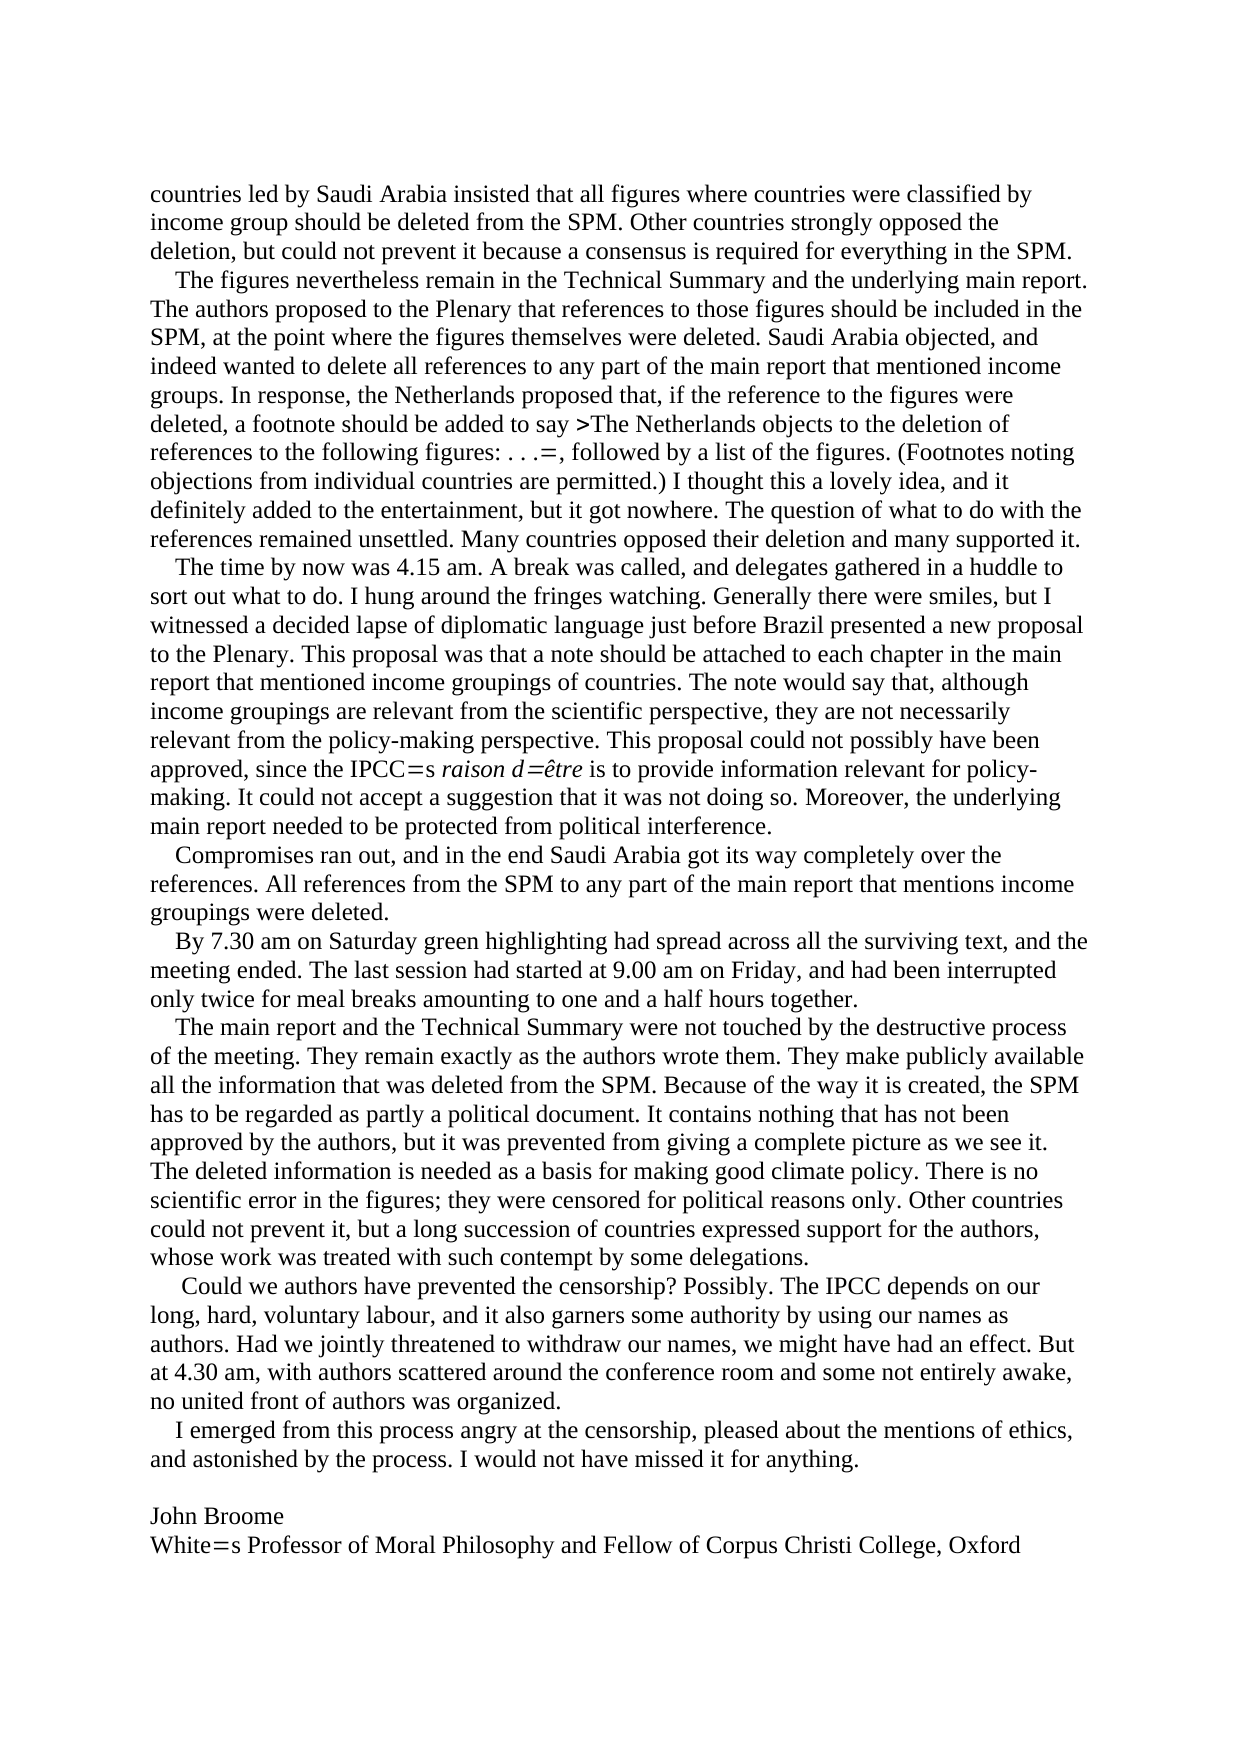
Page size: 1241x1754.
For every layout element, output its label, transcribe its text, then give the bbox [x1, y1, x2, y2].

text The main report and the Technical Summary were not touched by the destructive process of the meeting. They remain exactly as the authors wrote them. They make publicly available all the information that was deleted from the SPM. Because of the way it is created, the SPM has to be regarded as partly a political document. It contains nothing that has not been approved by the authors, but it was prevented from giving a complete picture as we see it. The deleted information is needed as a basis for making good climate policy. There is no scientific error in the figures; they were censored for political reasons only. Other countries could not prevent it, but a long succession of countries expressed support for the authors, whose work was treated with such contempt by some delegations. [150, 1012, 1090, 1271]
text Could we authors have prevented the censorship? Possibly. The IPCC depends on our long, hard, voluntary labour, and it also garners some authority by using our names as authors. Had we jointly threatened to withdraw our names, we might have had an effect. But at 4.30 am, with authors scattered around the conference room and some not entirely awake, no united front of authors was organized. [150, 1271, 1090, 1415]
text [150, 179, 1090, 265]
text Compromises ran out, and in the end Saudi Arabia got its way completely over the references. All references from the SPM to any part of the main report that mentions income groupings were deleted. [150, 840, 1090, 926]
text The time by now was 4.15 am. A break was called, and delegates gathered in a huddle to sort out what to do. I hung around the fringes watching. Generally there were smiles, but I witnessed a decided lapse of diplomatic language just before Brazil presented a new proposal to the Plenary. This proposal was that a note should be attached to each chapter in the main report that mentioned income groupings of countries. The note would say that, although income groupings are relevant from the scientific perspective, they are not necessarily relevant from the policy-making perspective. This proposal could not possibly have been approved, since the IPCCs raison dêtre is to provide information relevant for policy-making. It could not accept a suggestion that it was not doing so. Moreover, the underlying main report needed to be protected from political interference. [150, 552, 1090, 840]
text Whites Professor of Moral Philosophy and Fellow of Corpus Christi College, Oxford [150, 1530, 1090, 1559]
text By 7.30 am on Saturday green highlighting had spread across all the surviving text, and the meeting ended. The last session had started at 9.00 am on Friday, and had been interrupted only twice for meal breaks amounting to one and a half hours together. [150, 926, 1090, 1012]
text The figures nevertheless remain in the Technical Summary and the underlying main report. The authors proposed to the Plenary that references to those figures should be included in the SPM, at the point where the figures themselves were deleted. Saudi Arabia objected, and indeed wanted to delete all references to any part of the main report that mentioned income groups. In response, the Netherlands proposed that, if the reference to the figures were deleted, a footnote should be added to say The Netherlands objects to the deletion of references to the following figures: . . ., followed by a list of the figures. (Footnotes noting objections from individual countries are permitted.) I thought this a lovely idea, and it definitely added to the entertainment, but it got nowhere. The question of what to do with the references remained unsettled. Many countries opposed their deletion and many supported it. [150, 265, 1090, 552]
text I emerged from this process angry at the censorship, pleased about the mentions of ethics, and astonished by the process. I would not have missed it for anything. [150, 1415, 1090, 1472]
text John Broome [150, 1501, 1090, 1530]
